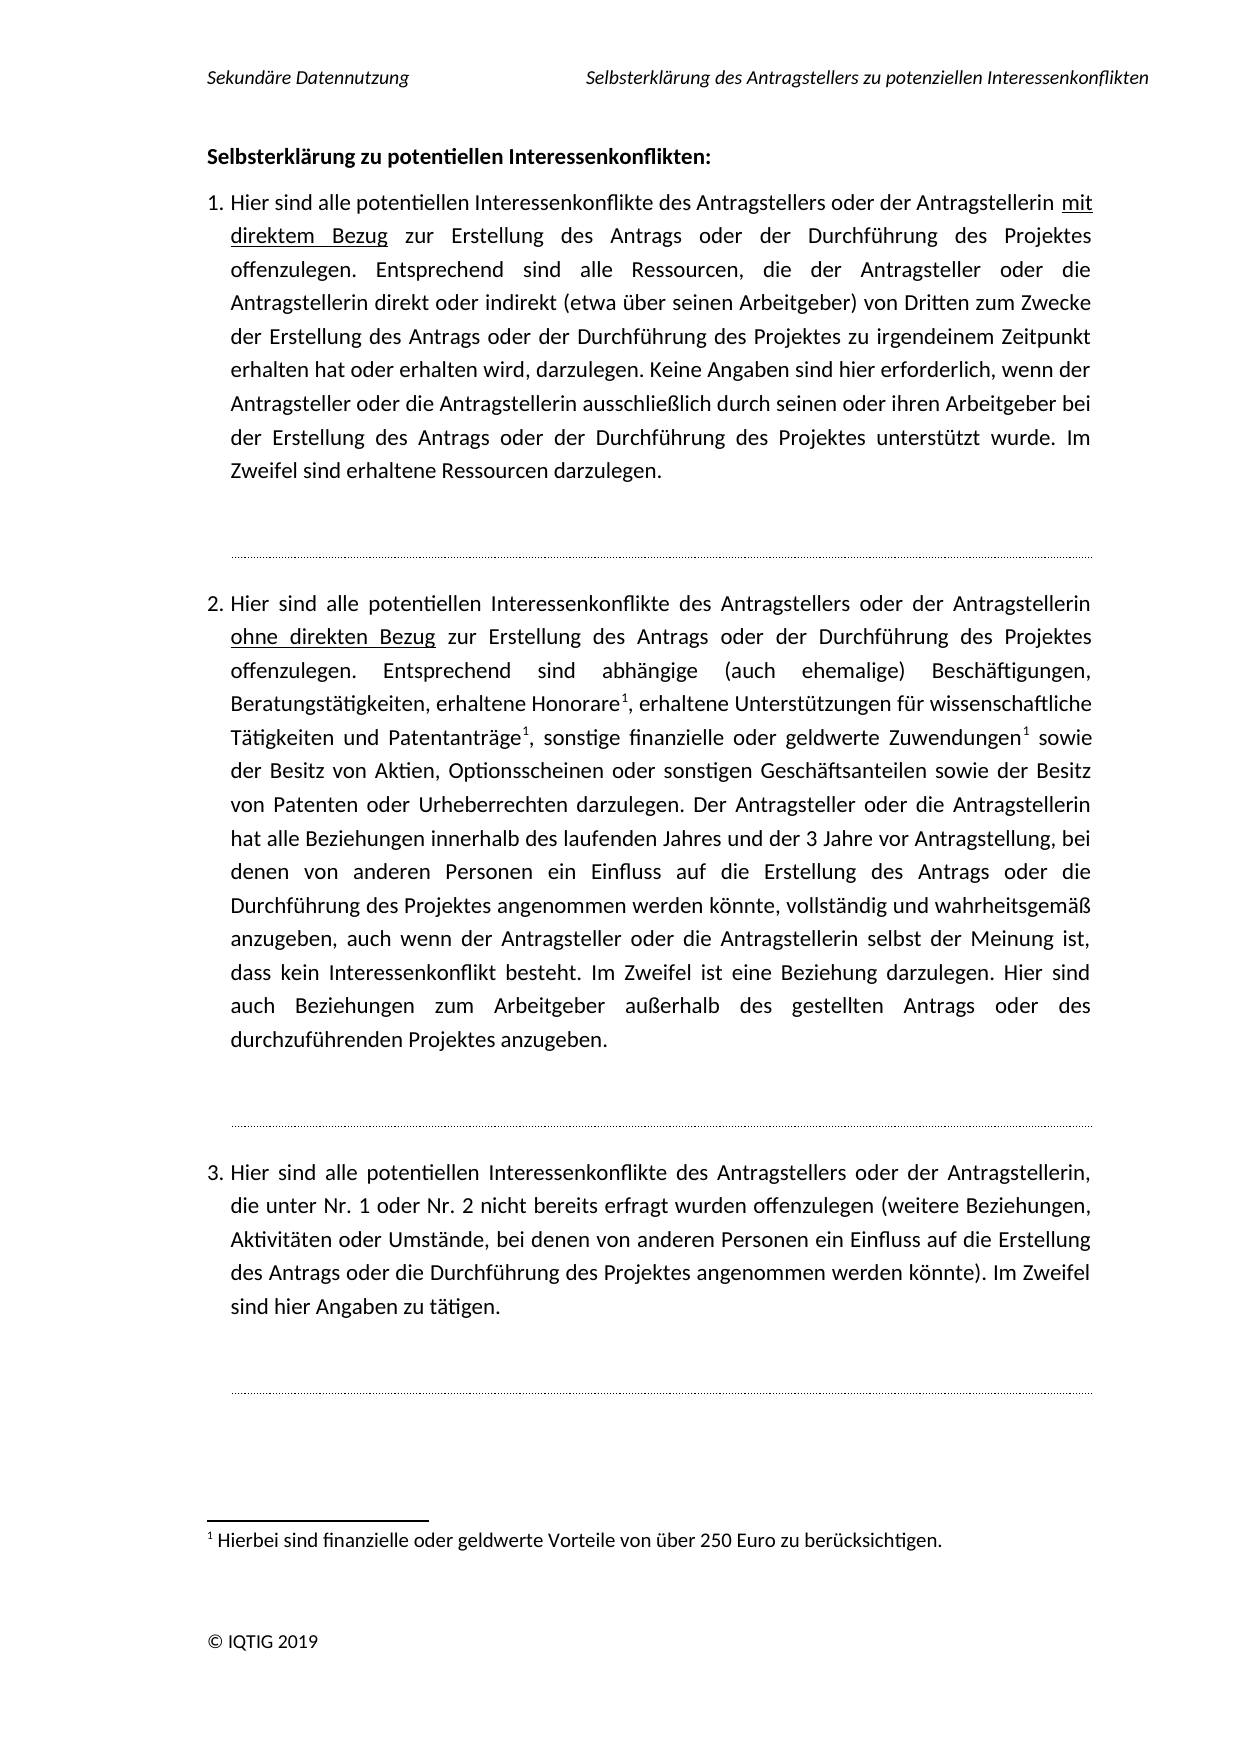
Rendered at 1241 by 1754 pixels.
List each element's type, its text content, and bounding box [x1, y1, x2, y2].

list Hier sind alle potentiellen Interessenkonflikte des Antragstellers oder der Antragstellerin ohne direkten Bezug zur Erstellung des Antrags oder der Durchführung des Projektes offenzulegen. Entsprechend sind abhängige (auch ehemalige) Beschäftigungen, Beratungstätigkeiten, erhaltene Honorare, erhaltene Unterstützungen für wissenschaftliche Tätigkeiten und Patentanträge1, sonstige finanzielle oder geldwerte Zuwendungen1 sowie der Besitz von Aktien, Optionsscheinen oder sonstigen Geschäftsanteilen sowie der Besitz von Patenten oder Urheberrechten darzulegen. Der Antragsteller oder die Antragstellerin hat alle Beziehungen innerhalb des laufenden Jahres und der 3 Jahre vor Antragstellung, bei denen von anderen Personen ein Einfluss auf die Erstellung des Antrags oder die Durchführung des Projektes angenommen werden könnte, vollständig und wahrheitsgemäß anzugeben, auch wenn der Antragsteller oder die Antragstellerin selbst der Meinung ist, dass kein Interessenkonflikt besteht. Im Zweifel ist eine Beziehung darzulegen. Hier sind auch Beziehungen zum Arbeitgeber außerhalb des gestellten Antrags oder des durchzuführenden Projektes anzugeben. [207, 589, 1092, 1053]
list Hier sind alle potentiellen Interessenkonflikte des Antragstellers oder der Antragstellerin, die unter Nr. 1 oder Nr. 2 nicht bereits erfragt wurden offenzulegen (weitere Beziehungen, Aktivitäten oder Umstände, bei denen von anderen Personen ein Einfluss auf die Erstellung des Antrags oder die Durchführung des Projektes angenommen werden könnte). Im Zweifel sind hier Angaben zu tätigen. [207, 1158, 1092, 1320]
text Selbsterklärung zu potentiellen Interessenkonflikten: [207, 142, 1092, 170]
list Hier sind alle potentiellen Interessenkonflikte des Antragstellers oder der Antragstellerin mit direktem Bezug zur Erstellung des Antrags oder der Durchführung des Projektes offenzulegen. Entsprechend sind alle Ressourcen, die der Antragsteller oder die Antragstellerin direkt oder indirekt (etwa über seinen Arbeitgeber) von Dritten zum Zwecke der Erstellung des Antrags oder der Durchführung des Projektes zu irgendeinem Zeitpunkt erhalten hat oder erhalten wird, darzulegen. Keine Angaben sind hier erforderlich, wenn der Antragsteller oder die Antragstellerin ausschließlich durch seinen oder ihren Arbeitgeber bei der Erstellung des Antrags oder der Durchführung des Projektes unterstützt wurde. Im Zweifel sind erhaltene Ressourcen darzulegen. [207, 188, 1092, 484]
